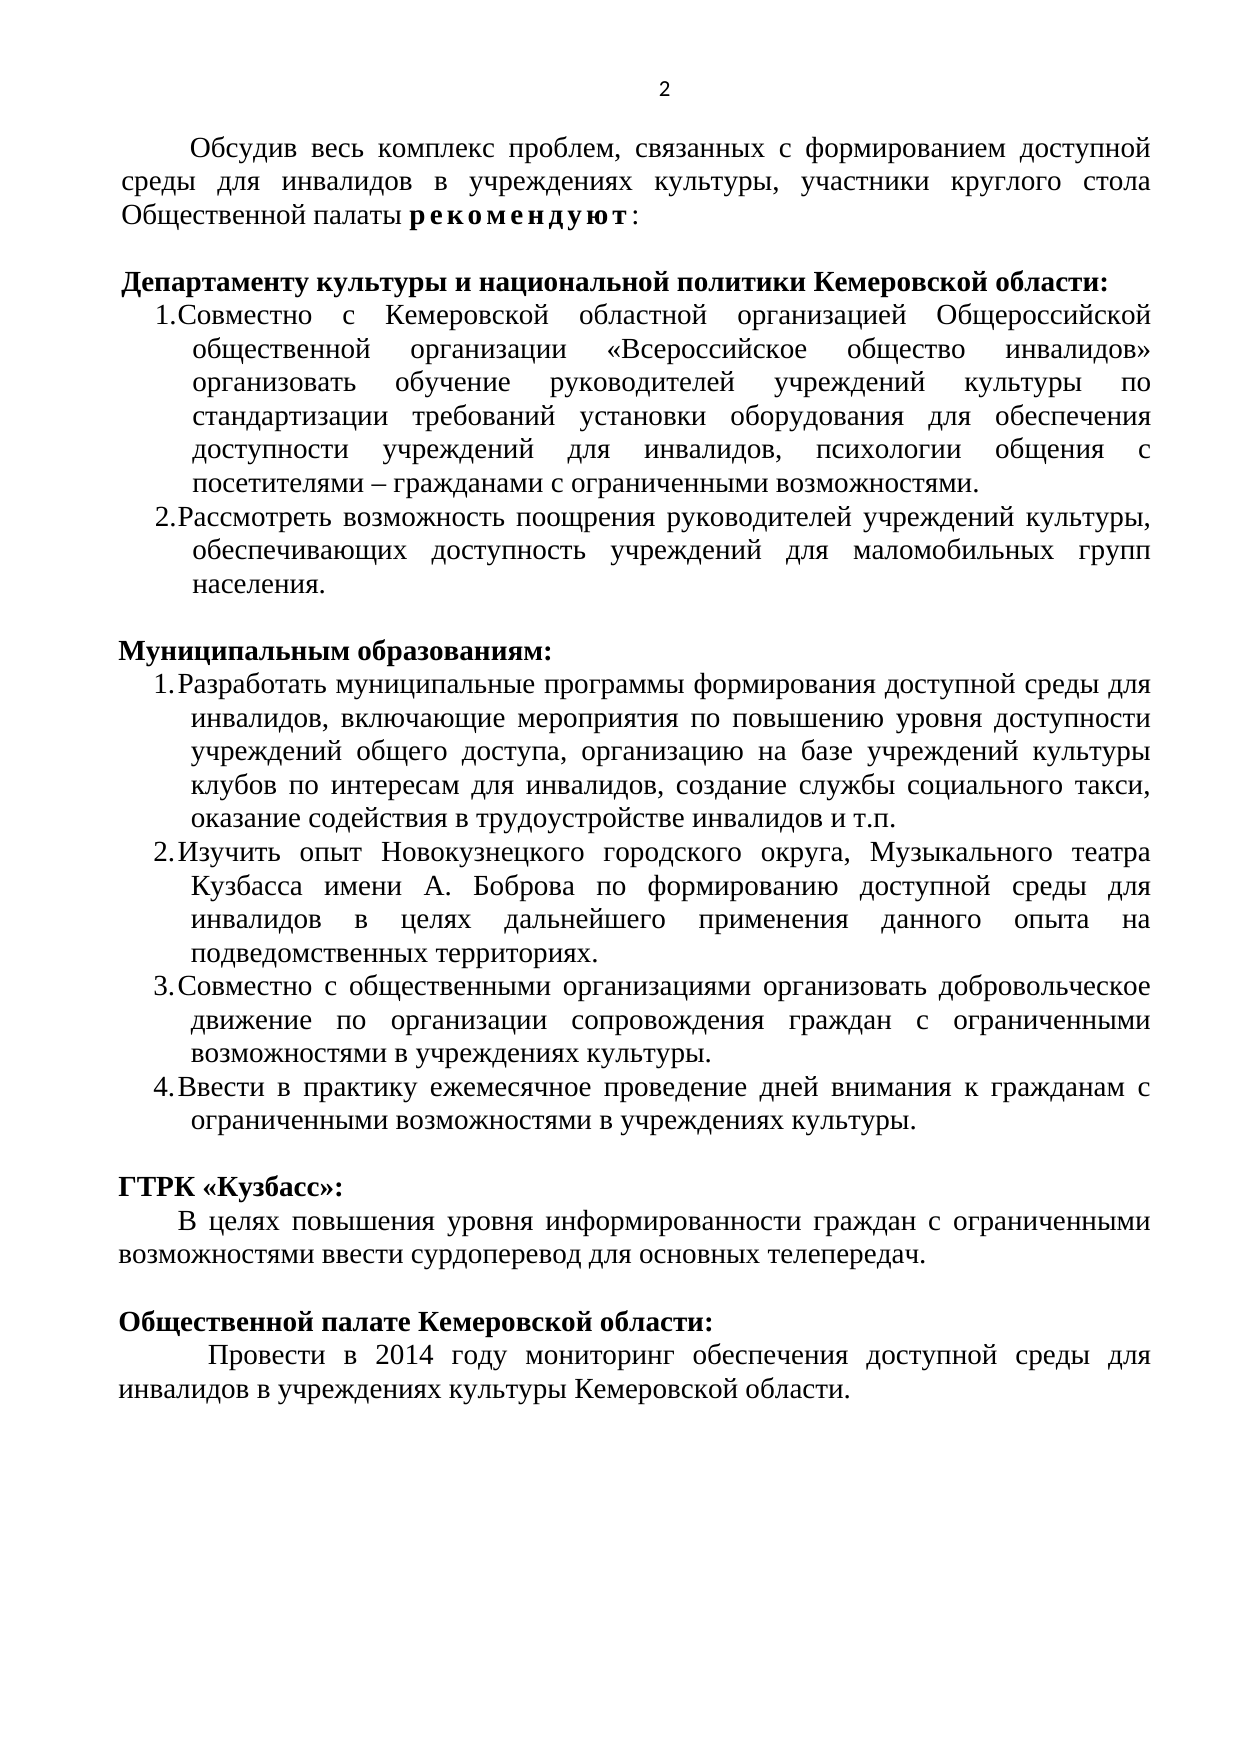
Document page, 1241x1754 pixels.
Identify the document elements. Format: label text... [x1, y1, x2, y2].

list Ввести в практику ежемесячное проведение дней внимания к гражданам с ограниченными возможностями в учреждениях культуры. [153, 1069, 1152, 1136]
list Разработать муниципальные программы формирования доступной среды для инвалидов, включающие мероприятия по повышению уровня доступности учреждений общего доступа, организацию на базе учреждений культуры клубов по интересам для инвалидов, создание службы социального такси, оказание содействия в трудоустройстве инвалидов и т.п. [153, 666, 1152, 834]
list Совместно с Кемеровской областной организацией Общероссийской общественной организации «Всероссийское общество инвалидов» организовать обучение руководителей учреждений культуры по стандартизации требований установки оборудования для обеспечения доступности учреждений для инвалидов, психологии общения с посетителями – гражданами с ограниченными возможностями. [154, 297, 1152, 499]
text Департаменту культуры и национальной политики Кемеровской области: [121, 264, 1152, 297]
text В целях повышения уровня информированности граждан с ограниченными возможностями ввести сурдоперевод для основных телепередач. [118, 1203, 1152, 1270]
list Рассмотреть возможность поощрения руководителей учреждений культуры, обеспечивающих доступность учреждений для маломобильных групп населения. [154, 499, 1152, 599]
list Изучить опыт Новокузнецкого городского округа, Музыкального театра Кузбасса имени А. Боброва по формированию доступной среды для инвалидов в целях дальнейшего применения данного опыта на подведомственных территориях. [153, 834, 1152, 968]
text Общественной палате Кемеровской области: [118, 1304, 1152, 1337]
text ГТРК «Кузбасс»: [118, 1169, 1152, 1203]
list Совместно с общественными организациями организовать добровольческое движение по организации сопровождения граждан с ограниченными возможностями в учреждениях культуры. [153, 968, 1152, 1069]
text Муниципальным образованиям: [118, 633, 1152, 666]
text Обсудив весь комплекс проблем, связанных с формированием доступной среды для инвалидов в учреждениях культуры, участники круглого стола Общественной палаты рекомендуют: [121, 130, 1152, 230]
text Провести в 2014 году мониторинг обеспечения доступной среды для инвалидов в учреждениях культуры Кемеровской области. [118, 1337, 1152, 1404]
